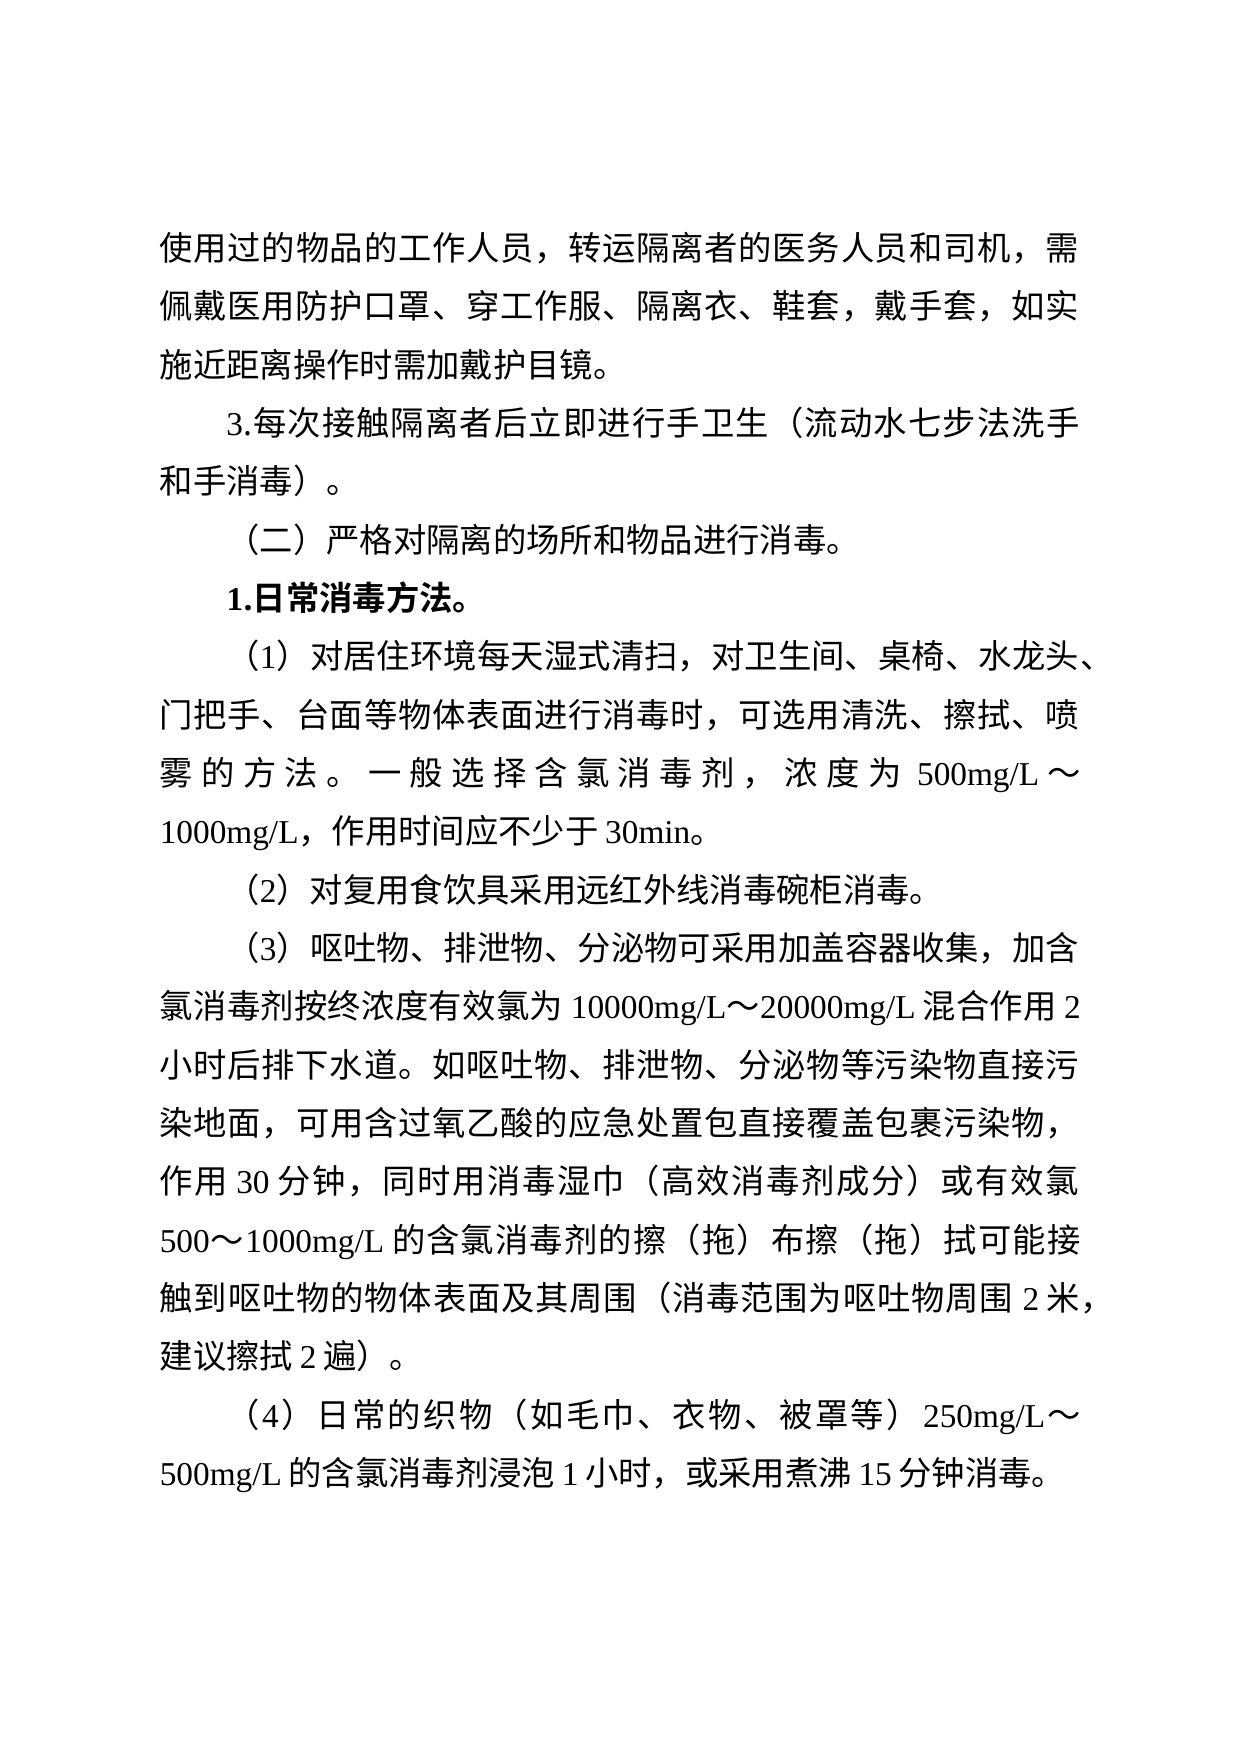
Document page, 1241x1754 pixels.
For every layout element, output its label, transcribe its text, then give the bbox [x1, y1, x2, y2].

text （3）呕吐物、排泄物、分泌物可采用加盖容器收集，加含氯消毒剂按终浓度有效氯为10000mg/L～20000mg/L混合作用2小时后排下水道。如呕吐物、排泄物、分泌物等污染物直接污染地面，可用含过氧乙酸的应急处置包直接覆盖包裹污染物，作用30分钟，同时用消毒湿巾（高效消毒剂成分）或有效氯500～1000mg/L的含氯消毒剂的擦（拖）布擦（拖）拭可能接触到呕吐物的物体表面及其周围（消毒范围为呕吐物周围2米，建议擦拭2遍）。 [159, 914, 1081, 1381]
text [159, 214, 1081, 389]
text （二）严格对隔离的场所和物品进行消毒。 [159, 506, 1081, 564]
text 1.日常消毒方法。 [159, 564, 1081, 622]
text 3.每次接触隔离者后立即进行手卫生（流动水七步法洗手和手消毒）。 [159, 389, 1081, 506]
text （2）对复用食饮具采用远红外线消毒碗柜消毒。 [159, 856, 1081, 914]
text （4）日常的织物（如毛巾、衣物、被罩等）250mg/L～500mg/L的含氯消毒剂浸泡1小时，或采用煮沸15分钟消毒。 [159, 1381, 1081, 1497]
text （1）对居住环境每天湿式清扫，对卫生间、桌椅、水龙头、门把手、台面等物体表面进行消毒时，可选用清洗、擦拭、喷雾的方法。一般选择含氯消毒剂，浓度为500mg/L～1000mg/L，作用时间应不少于30min。 [159, 622, 1081, 856]
